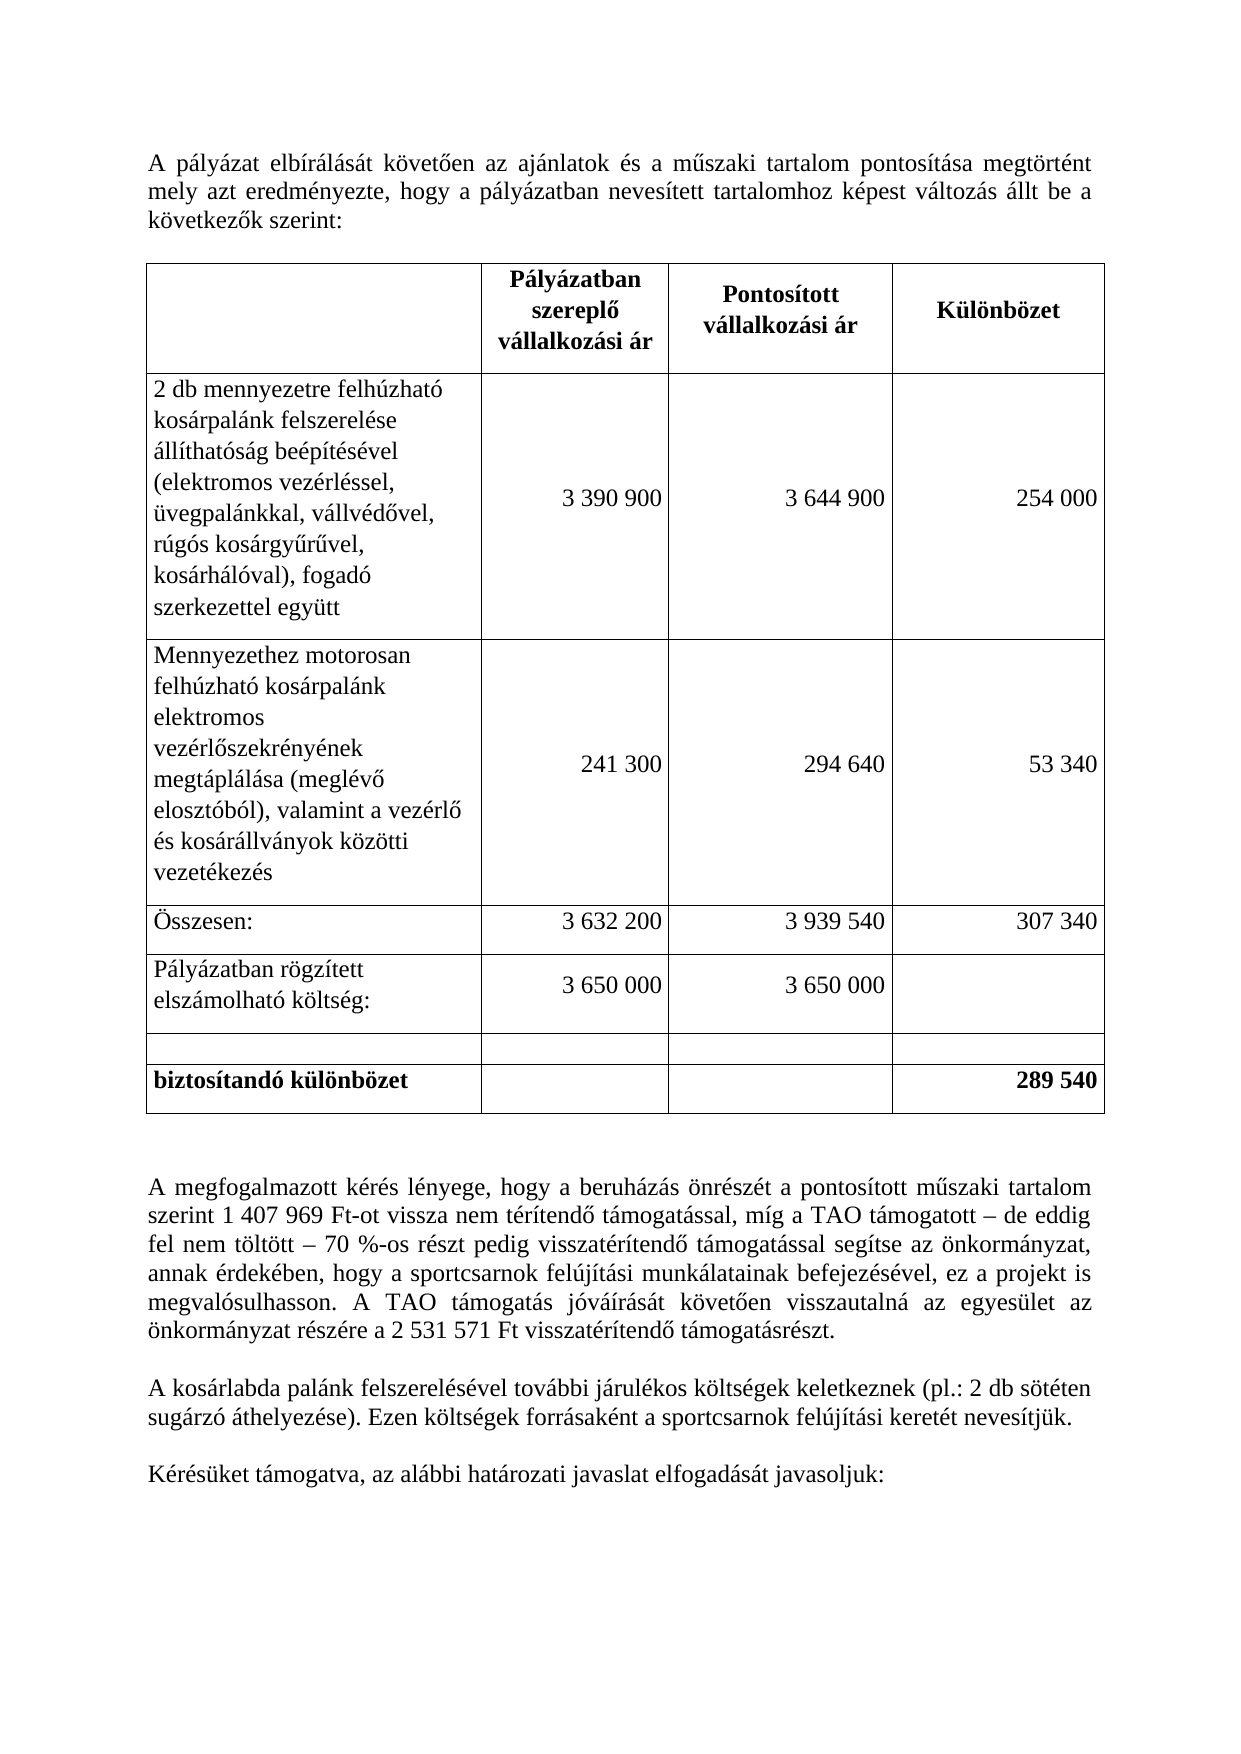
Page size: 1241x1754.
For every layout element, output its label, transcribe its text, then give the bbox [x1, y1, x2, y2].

table_cell biztosítandó különbözet [147, 1065, 481, 1113]
table_cell 3 939 540 [669, 906, 892, 953]
text Kérésüket támogatva, az alábbi határozati javaslat elfogadását javasoljuk: [148, 1459, 1093, 1488]
table_cell [669, 1034, 892, 1064]
table_cell [893, 955, 1104, 1033]
table_header Pályázatban szereplő vállalkozási ár [482, 264, 668, 373]
table_cell 294 640 [669, 640, 892, 905]
table_cell Pályázatban rögzített elszámolható költség: [147, 955, 481, 1033]
table_cell Összesen: [147, 906, 481, 953]
table_cell 307 340 [893, 906, 1104, 953]
table_cell Mennyezethez motorosan felhúzható kosárpalánk elektromos vezérlőszekrényének megtáplálása (meglévő elosztóból), valamint a vezérlő és kosárállványok közötti vezetékezés [147, 640, 481, 905]
table_header Különbözet [893, 264, 1104, 373]
table_header [147, 264, 481, 373]
table_header Pontosított vállalkozási ár [669, 264, 892, 373]
table_cell [482, 1034, 668, 1064]
table_cell 53 340 [893, 640, 1104, 905]
table_cell [893, 1034, 1104, 1064]
table_cell [147, 1034, 481, 1064]
text A megfogalmazott kérés lényege, hogy a beruházás önrészét a pontosított műszaki tartalom szerint 1 407 969 Ft-ot vissza nem térítendő támogatással, míg a TAO támogatott – de eddig fel nem töltött – 70 %-os részt pedig visszatérítendő támogatással segítse az önkormányzat, annak érdekében, hogy a sportcsarnok felújítási munkálatainak befejezésével, ez a projekt is megvalósulhasson. A TAO támogatás jóváírását követően visszautalná az egyesület az önkormányzat részére a 2 531 571 Ft visszatérítendő támogatásrészt. [148, 1172, 1093, 1344]
text A kosárlabda palánk felszerelésével további járulékos költségek keletkeznek (pl.: 2 db sötéten sugárzó áthelyezése). Ezen költségek forrásaként a sportcsarnok felújítási keretét nevesítjük. [148, 1373, 1093, 1430]
table_cell 241 300 [482, 640, 668, 905]
table_cell 3 650 000 [669, 955, 892, 1033]
table_cell 3 632 200 [482, 906, 668, 953]
table_cell [669, 1065, 892, 1113]
table_cell [482, 1065, 668, 1113]
table_cell 3 390 900 [482, 374, 668, 639]
table_cell 3 650 000 [482, 955, 668, 1033]
table_cell 3 644 900 [669, 374, 892, 639]
text A pályázat elbírálását követően az ajánlatok és a műszaki tartalom pontosítása megtörtént mely azt eredményezte, hogy a pályázatban nevesített tartalomhoz képest változás állt be a következők szerint: [148, 148, 1093, 234]
table_cell 254 000 [893, 374, 1104, 639]
table_cell 289 540 [893, 1065, 1104, 1113]
table_cell 2 db mennyezetre felhúzható kosárpalánk felszerelése állíthatóság beépítésével (elektromos vezérléssel, üvegpalánkkal, vállvédővel, rúgós kosárgyűrűvel, kosárhálóval), fogadó szerkezettel együtt [147, 374, 481, 639]
